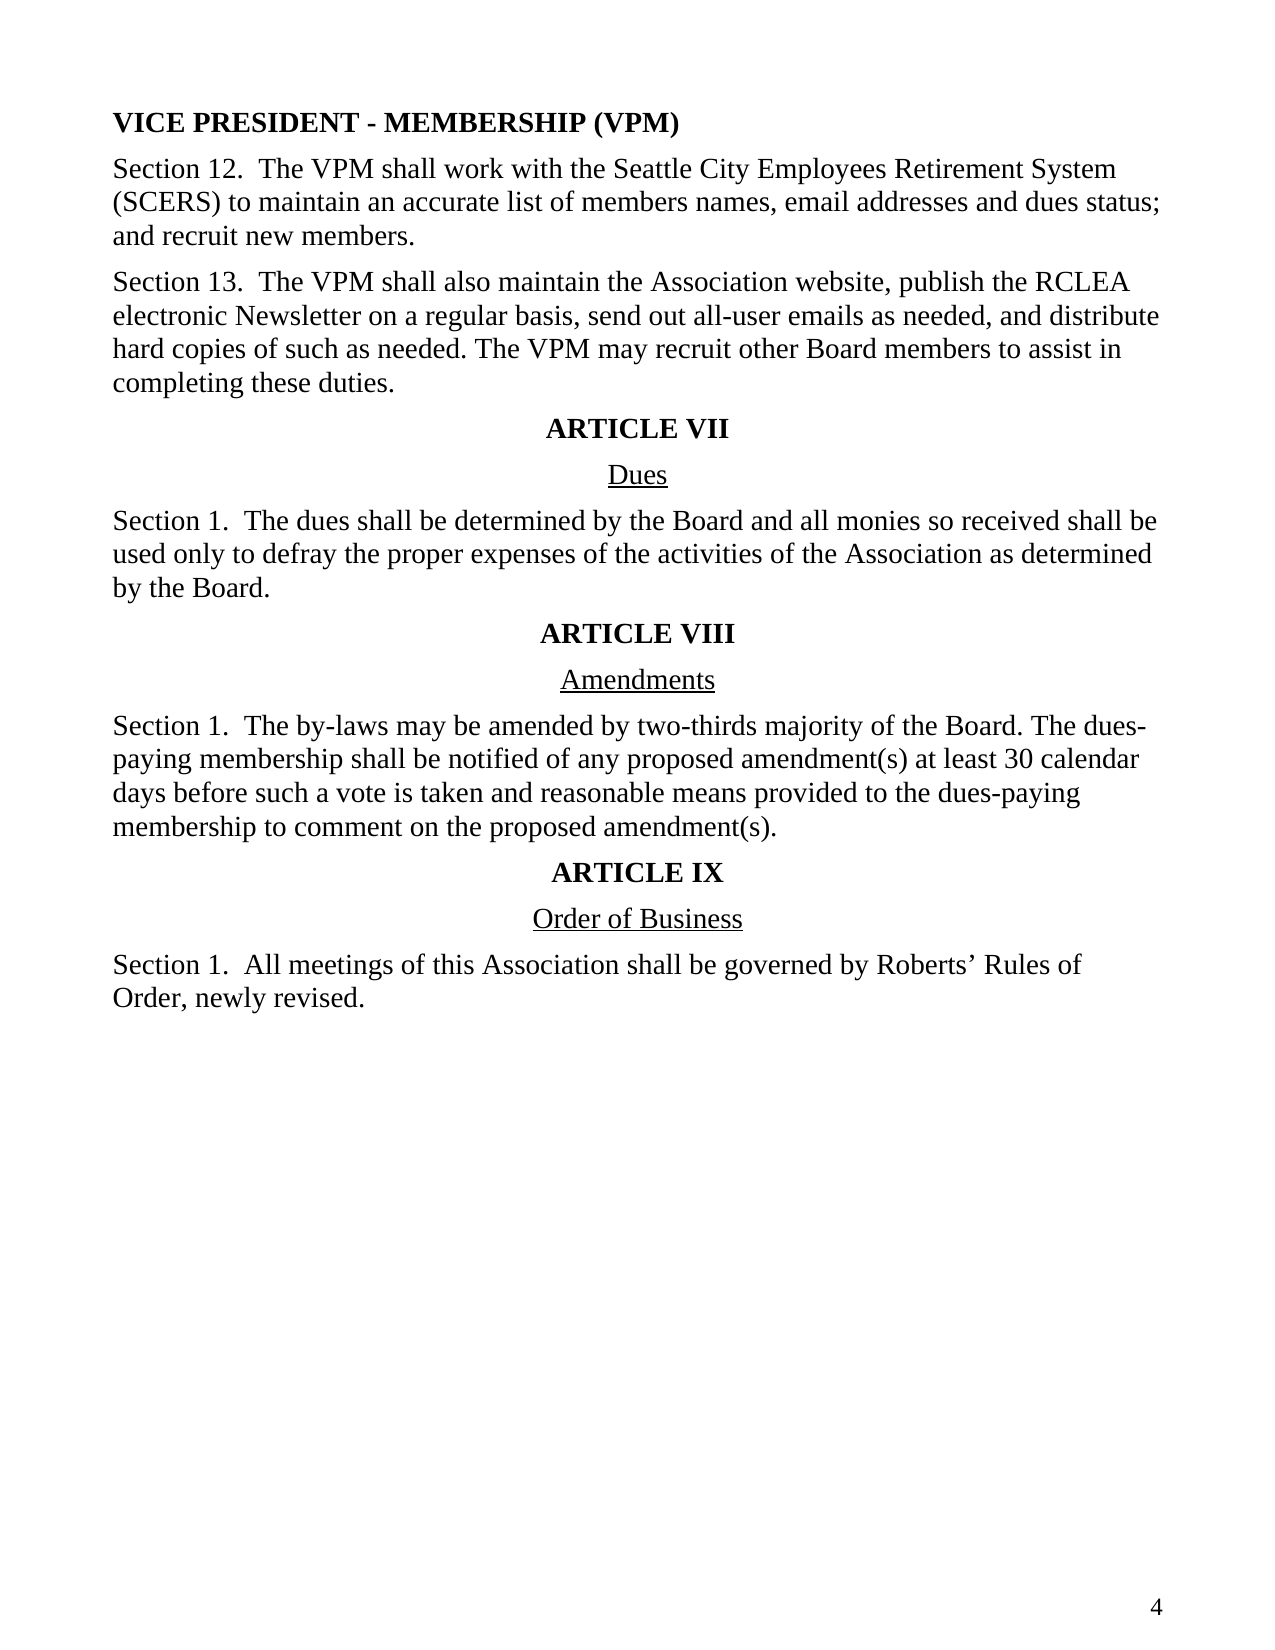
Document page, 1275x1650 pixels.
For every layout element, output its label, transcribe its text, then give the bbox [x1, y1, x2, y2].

text Section 1. All meetings of this Association shall be governed by Roberts’ Rules of Order, newly revised. [112, 947, 1162, 1014]
subtitle Order of Business [112, 901, 1162, 934]
subtitle Dues [112, 457, 1162, 490]
subtitle ARTICLE IX [112, 855, 1162, 888]
subtitle ARTICLE VIII [112, 616, 1162, 649]
subtitle Amendments [112, 662, 1162, 696]
text Section 1. The dues shall be determined by the Board and all monies so received shall be used only to defray the proper expenses of the activities of the Association as determined by the Board. [112, 503, 1162, 603]
subtitle ARTICLE VII [112, 411, 1162, 444]
text Section 1. The by-laws may be amended by two-thirds majority of the Board. The dues-paying membership shall be notified of any proposed amendment(s) at least 30 calendar days before such a vote is taken and reasonable means provided to the dues-paying membership to comment on the proposed amendment(s). [112, 708, 1162, 842]
text Section 13. The VPM shall also maintain the Association website, publish the RCLEA electronic Newsletter on a regular basis, send out all-user emails as needed, and distribute hard copies of such as needed. The VPM may recruit other Board members to assist in completing these duties. [112, 264, 1162, 398]
text VICE PRESIDENT - MEMBERSHIP (VPM) [112, 105, 1162, 138]
text Section 12. The VPM shall work with the Seattle City Employees Retirement System (SCERS) to maintain an accurate list of members names, email addresses and dues status; and recruit new members. [112, 151, 1162, 252]
